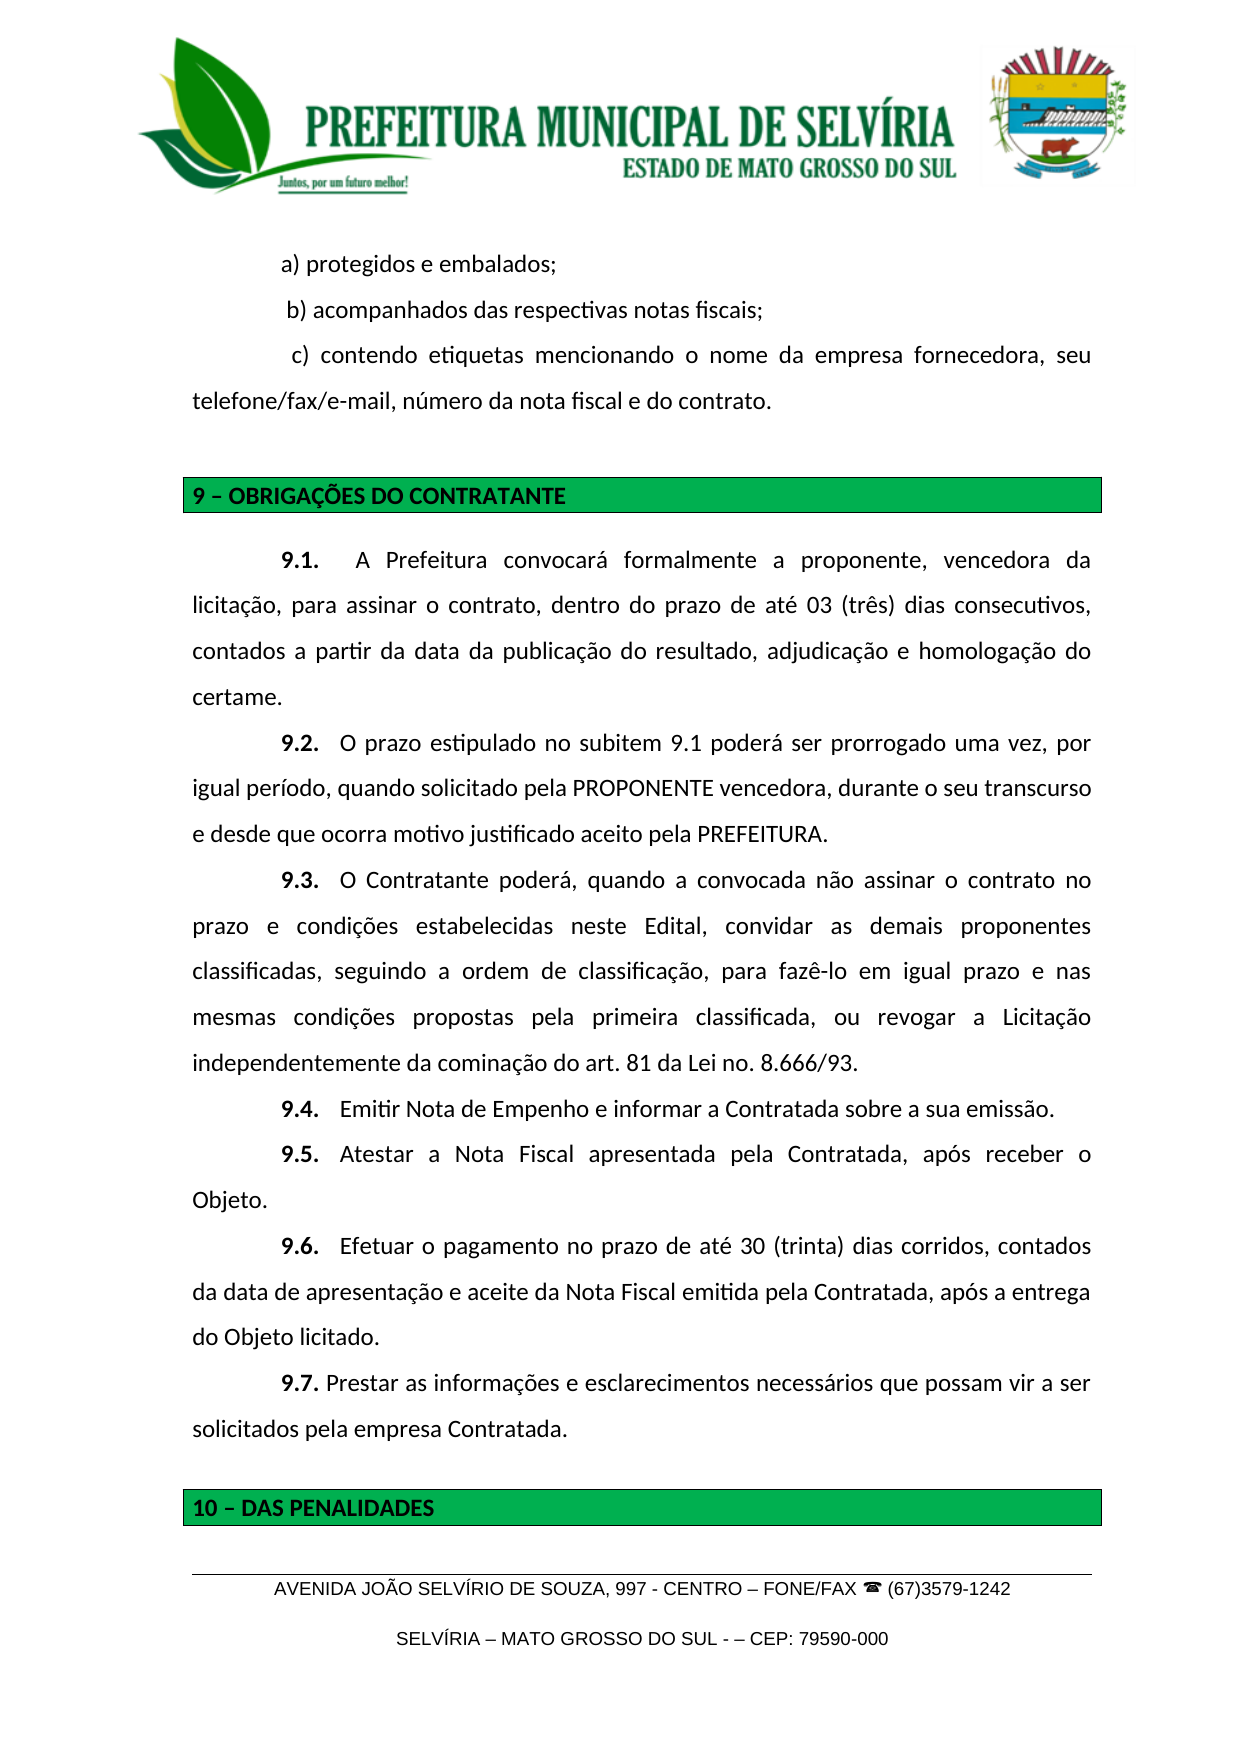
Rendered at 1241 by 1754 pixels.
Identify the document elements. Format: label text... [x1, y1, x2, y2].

text 9.4. Emitir Nota de Empenho e informar a Contratada sobre a sua emissão. [192, 1093, 1092, 1123]
text c) contendo etiquetas mencionando o nome da empresa fornecedora, seu telefone/fax/e-mail, número da nota fiscal e do contrato. [192, 339, 1092, 416]
picture [135, 36, 1155, 218]
text 10 – DAS PENALIDADES [184, 1490, 1101, 1525]
text 9.7. Prestar as informações e esclarecimentos necessários que possam vir a ser solicitados pela empresa Contratada. [192, 1367, 1092, 1443]
text 9.6. Efetuar o pagamento no prazo de até 30 (trinta) dias corridos, contados da data de apresentação e aceite da Nota Fiscal emitida pela Contratada, após a entrega do Objeto licitado. [192, 1230, 1092, 1352]
text 9 – OBRIGAÇÕES DO CONTRATANTE [184, 478, 1101, 512]
text 9.5. Atestar a Nota Fiscal apresentada pela Contratada, após receber o Objeto. [192, 1138, 1092, 1215]
text 9.2. O prazo estipulado no subitem 9.1 poderá ser prorrogado uma vez, por igual período, quando solicitado pela PROPONENTE vencedora, durante o seu transcurso e desde que ocorra motivo justificado aceito pela PREFEITURA. [192, 727, 1092, 849]
text 9.3. O Contratante poderá, quando a convocada não assinar o contrato no prazo e condições estabelecidas neste Edital, convidar as demais proponentes classificadas, seguindo a ordem de classificação, para fazê-lo em igual prazo e nas mesmas condições propostas pela primeira classificada, ou revogar a Licitação independentemente da cominação do art. 81 da Lei no. 8.666/93. [192, 864, 1092, 1077]
text 9.1. A Prefeitura convocará formalmente a proponente, vencedora da licitação, para assinar o contrato, dentro do prazo de até 03 (três) dias consecutivos, contados a partir da data da publicação do resultado, adjudicação e homologação do certame. [192, 544, 1092, 712]
text a) protegidos e embalados; [192, 248, 1092, 278]
text b) acompanhados das respectivas notas fiscais; [192, 294, 1092, 324]
